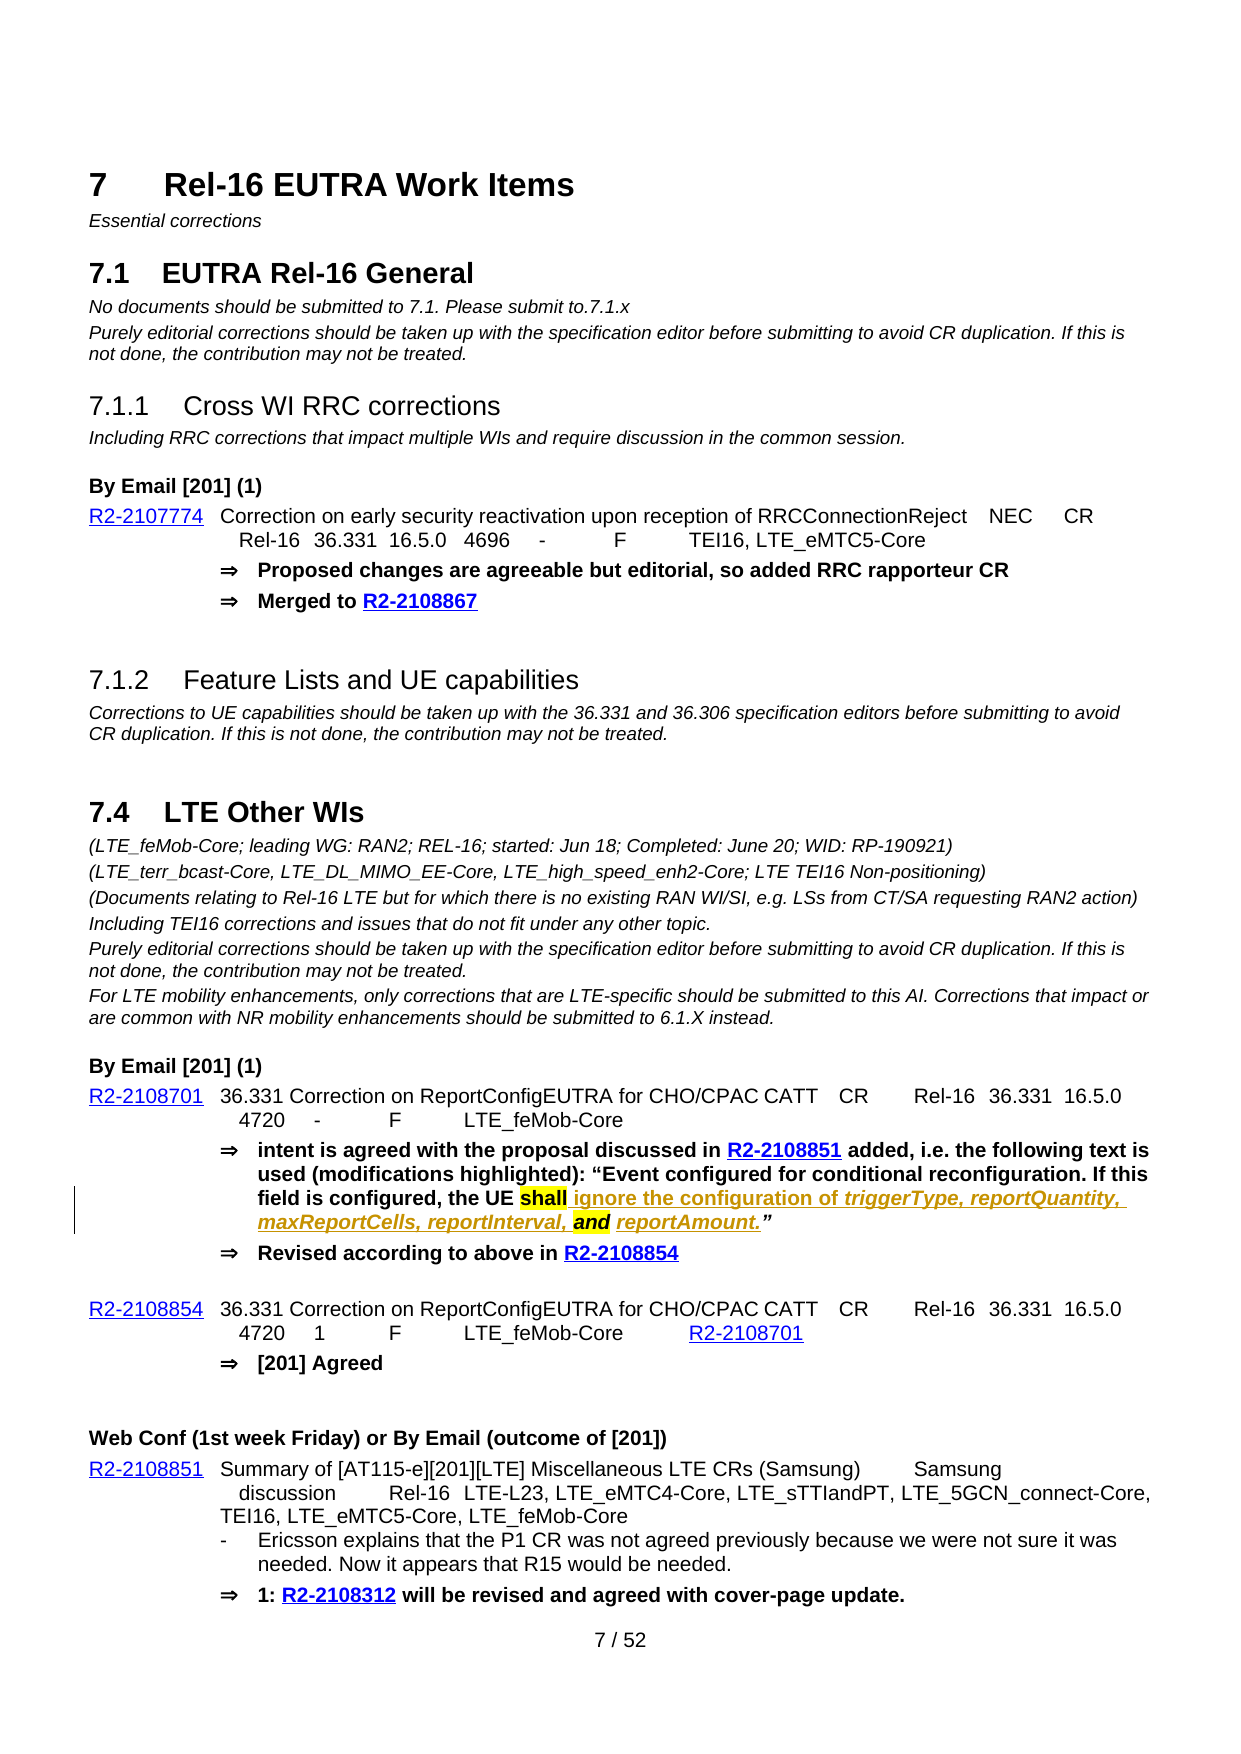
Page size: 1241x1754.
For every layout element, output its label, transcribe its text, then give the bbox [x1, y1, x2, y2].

text Including TEI16 corrections and issues that do not fit under any other topic. [89, 912, 1152, 934]
subtitle 7.1 EUTRA Rel-16 General [89, 256, 1152, 289]
text - Ericsson explains that the P1 CR was not agreed previously because we were not sure it was needed. Now it appears that R15 would be needed. [220, 1528, 1152, 1576]
text For LTE mobility enhancements, only corrections that are LTE-specific should be submitted to this AI. Corrections that impact or are common with NR mobility enhancements should be submitted to 6.1.X instead. [89, 985, 1152, 1028]
text Proposed changes are agreeable but editorial, so added RRC rapporteur CR [220, 558, 1152, 582]
text (LTE_feMob-Core; leading WG: RAN2; REL-16; started: Jun 18; Completed: June 20; WID: RP-190921) [89, 835, 1152, 857]
subtitle 7.1.2 Feature Lists and UE capabilities [89, 664, 1152, 695]
title R2-2107774 Correction on early security reactivation upon reception of RRCConnectionReject NEC CR Rel-16 36.331 16.5.0 4696 - F TEI16, LTE_eMTC5-Core [89, 504, 1152, 552]
text (Documents relating to Rel-16 LTE but for which there is no existing RAN WI/SI, e.g. LSs from CT/SA requesting RAN2 action) [89, 887, 1152, 908]
text 1: R2-2108312 will be revised and agreed with cover-page update. [220, 1582, 1152, 1607]
text [201] Agreed [220, 1351, 1152, 1376]
text Purely editorial corrections should be taken up with the specification editor before submitting to avoid CR duplication. If this is not done, the contribution may not be treated. [89, 321, 1152, 364]
subtitle 7 Rel-16 EUTRA Work Items [89, 165, 1152, 203]
text Purely editorial corrections should be taken up with the specification editor before submitting to avoid CR duplication. If this is not done, the contribution may not be treated. [89, 938, 1152, 981]
text By Email [201] (1) [89, 1053, 1152, 1077]
subtitle 7.4 LTE Other WIs [89, 795, 1152, 829]
text intent is agreed with the proposal discussed in R2-2108851 added, i.e. the following text is used (modifications highlighted): “Event configured for conditional reconfiguration. If this field is configured, the UE shalland ” [220, 1138, 1152, 1234]
title R2-2108851 Summary of [AT115-e][201][LTE] Miscellaneous LTE CRs (Samsung) Samsung discussion Rel-16 LTE-L23, LTE_eMTC4-Core, LTE_sTTIandPT, LTE_5GCN_connect-Core, TEI16, LTE_eMTC5-Core, LTE_feMob-Core [89, 1456, 1152, 1528]
text Web Conf (1st week Friday) or By Email (outcome of [201]) [89, 1426, 1152, 1450]
text Corrections to UE capabilities should be taken up with the 36.331 and 36.306 specification editors before submitting to avoid CR duplication. If this is not done, the contribution may not be treated. [89, 701, 1152, 744]
title R2-2108701 36.331 Correction on ReportConfigEUTRA for CHO/CPAC CATT CR Rel-16 36.331 16.5.0 4720 - F LTE_feMob-Core [89, 1084, 1152, 1132]
subtitle 7.1.1 Cross WI RRC corrections [89, 389, 1152, 421]
title R2-2108854 36.331 Correction on ReportConfigEUTRA for CHO/CPAC CATT CR Rel-16 36.331 16.5.0 4720 1 F LTE_feMob-Core R2-2108701 [89, 1297, 1152, 1345]
text Merged to R2-2108867 [220, 589, 1152, 613]
text By Email [201] (1) [89, 474, 1152, 498]
text Essential corrections [89, 209, 1152, 231]
text Revised according to above in R2-2108854 [220, 1240, 1152, 1265]
text No documents should be submitted to 7.1. Please submit to.7.1.x [89, 296, 1152, 317]
text (LTE_terr_bcast-Core, LTE_DL_MIMO_EE-Core, LTE_high_speed_enh2-Core; LTE TEI16 Non-positioning) [89, 861, 1152, 882]
text Including RRC corrections that impact multiple WIs and require discussion in the common session. [89, 427, 1152, 449]
